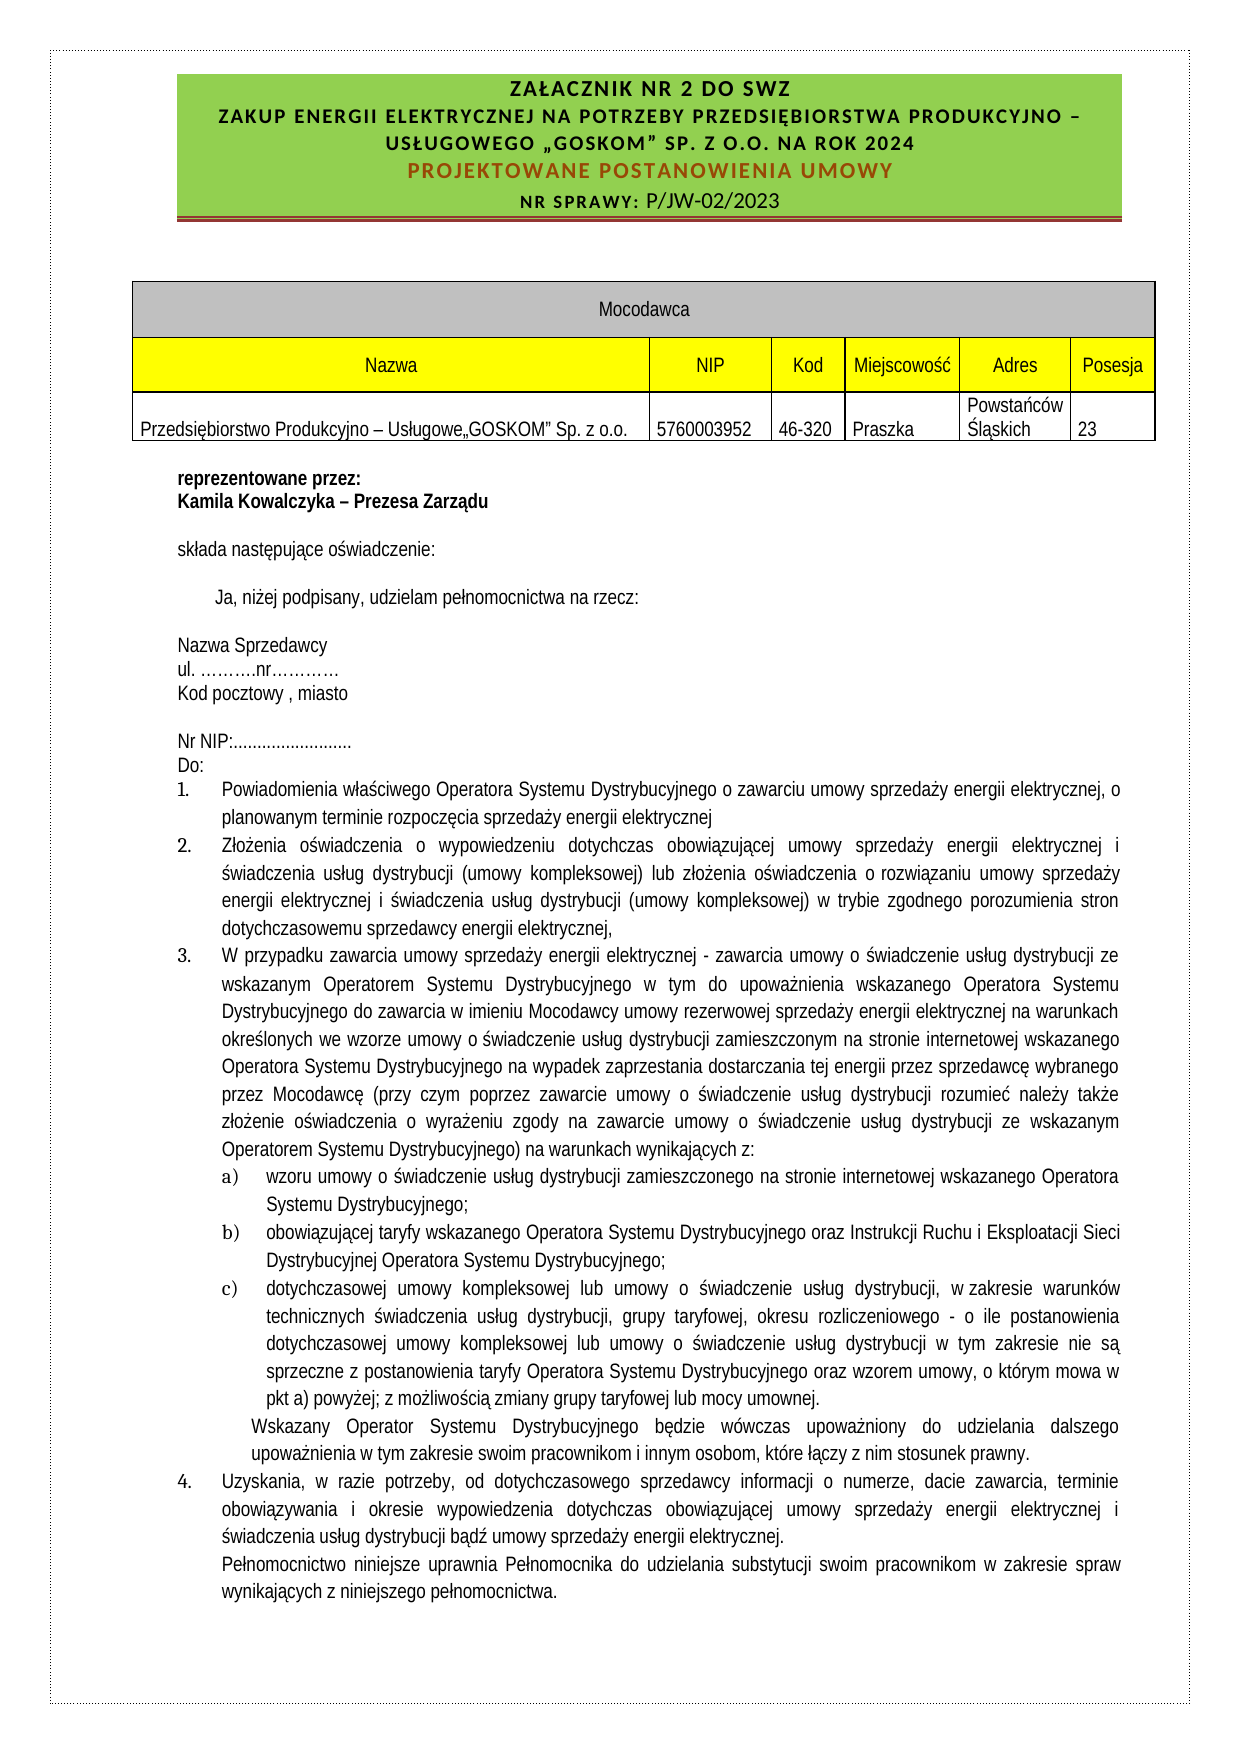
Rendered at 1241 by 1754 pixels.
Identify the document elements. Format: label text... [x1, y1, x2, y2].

text składa następujące oświadczenie: [177, 537, 1122, 561]
text Nazwa Sprzedawcy [177, 633, 1122, 657]
text ul. ……….nr………… [177, 657, 1122, 681]
text Kod pocztowy , miasto [177, 681, 1122, 705]
table_cell Powstańców Śląskich [960, 393, 1070, 440]
table_cell NIP [650, 338, 771, 391]
table_cell Adres [960, 338, 1070, 391]
table_cell Miejscowość [846, 338, 959, 391]
list wzoru umowy o świadczenie usług dystrybucji zamieszczonego na stronie internetowej wskazanego Operatora Systemu Dystrybucyjnego; [222, 1164, 1120, 1216]
table_cell Przedsiębiorstwo Produkcyjno – Usługowe„GOSKOM” Sp. z o.o. [133, 393, 649, 440]
table_header Mocodawca [133, 282, 1154, 337]
list dotychczasowej umowy kompleksowej lub umowy o świadczenie usług dystrybucji, w zakresie warunków technicznych świadczenia usług dystrybucji, grupy taryfowej, okresu rozliczeniowego - o ile postanowienia dotychczasowej umowy kompleksowej lub umowy o świadczenie usług dystrybucji w tym zakresie nie są sprzeczne z postanowienia taryfy Operatora Systemu Dystrybucyjnego oraz wzorem umowy, o którym mowa w pkt a) powyżej; z możliwością zmiany grupy taryfowej lub mocy umownej. [222, 1276, 1120, 1410]
table_cell Praszka [846, 393, 959, 440]
text Kamila Kowalczyka – Prezesa Zarządu [177, 489, 1122, 513]
text Nr NIP:......................... [177, 729, 1122, 753]
table_cell Kod [772, 338, 844, 391]
table_cell 46-320 [772, 393, 844, 440]
list Uzyskania, w razie potrzeby, od dotychczasowego sprzedawcy informacji o numerze, dacie zawarcia, terminie obowiązywania i okresie wypowiedzenia dotychczas obowiązującej umowy sprzedaży energii elektrycznej i świadczenia usług dystrybucji bądź umowy sprzedaży energii elektrycznej. [177, 1469, 1120, 1548]
list obowiązującej taryfy wskazanego Operatora Systemu Dystrybucyjnego oraz Instrukcji Ruchu i Eksploatacji Sieci Dystrybucyjnej Operatora Systemu Dystrybucyjnego; [222, 1220, 1120, 1272]
text Wskazany Operator Systemu Dystrybucyjnego będzie wówczas upoważniony do udzielania dalszego upoważnienia w tym zakresie swoim pracownikom i innym osobom, które łączy z nim stosunek prawny. [251, 1414, 1120, 1465]
list Powiadomienia właściwego Operatora Systemu Dystrybucyjnego o zawarciu umowy sprzedaży energii elektrycznej, o planowanym terminie rozpoczęcia sprzedaży energii elektrycznej [177, 777, 1122, 829]
table_cell 23 [1071, 393, 1154, 440]
text Ja, niżej podpisany, udzielam pełnomocnictwa na rzecz: [177, 585, 1122, 609]
list Złożenia oświadczenia o wypowiedzeniu dotychczas obowiązującej umowy sprzedaży energii elektrycznej i świadczenia usług dystrybucji (umowy kompleksowej) lub złożenia oświadczenia o rozwiązaniu umowy sprzedaży energii elektrycznej i świadczenia usług dystrybucji (umowy kompleksowej) w trybie zgodnego porozumienia stron dotychczasowemu sprzedawcy energii elektrycznej, [177, 833, 1120, 940]
list W przypadku zawarcia umowy sprzedaży energii elektrycznej - zawarcia umowy o świadczenie usług dystrybucji ze wskazanym Operatorem Systemu Dystrybucyjnego w tym do upoważnienia wskazanego Operatora Systemu Dystrybucyjnego do zawarcia w imieniu Mocodawcy umowy rezerwowej sprzedaży energii elektrycznej na warunkach określonych we wzorze umowy o świadczenie usług dystrybucji zamieszczonym na stronie internetowej wskazanego Operatora Systemu Dystrybucyjnego na wypadek zaprzestania dostarczania tej energii przez sprzedawcę wybranego przez Mocodawcę (przy czym poprzez zawarcie umowy o świadczenie usług dystrybucji rozumieć należy także złożenie oświadczenia o wyrażeniu zgody na zawarcie umowy o świadczenie usług dystrybucji ze wskazanym Operatorem Systemu Dystrybucyjnego) na warunkach wynikających z: [177, 943, 1120, 1161]
text reprezentowane przez: [177, 465, 1122, 489]
text Pełnomocnictwo niniejsze uprawnia Pełnomocnika do udzielania substytucji swoim pracownikom w zakresie spraw wynikających z niniejszego pełnomocnictwa. [222, 1552, 1122, 1603]
text Do: [177, 753, 1122, 777]
table_cell 5760003952 [650, 393, 771, 440]
table_cell Posesja [1071, 338, 1154, 391]
table_cell Nazwa [133, 338, 649, 391]
